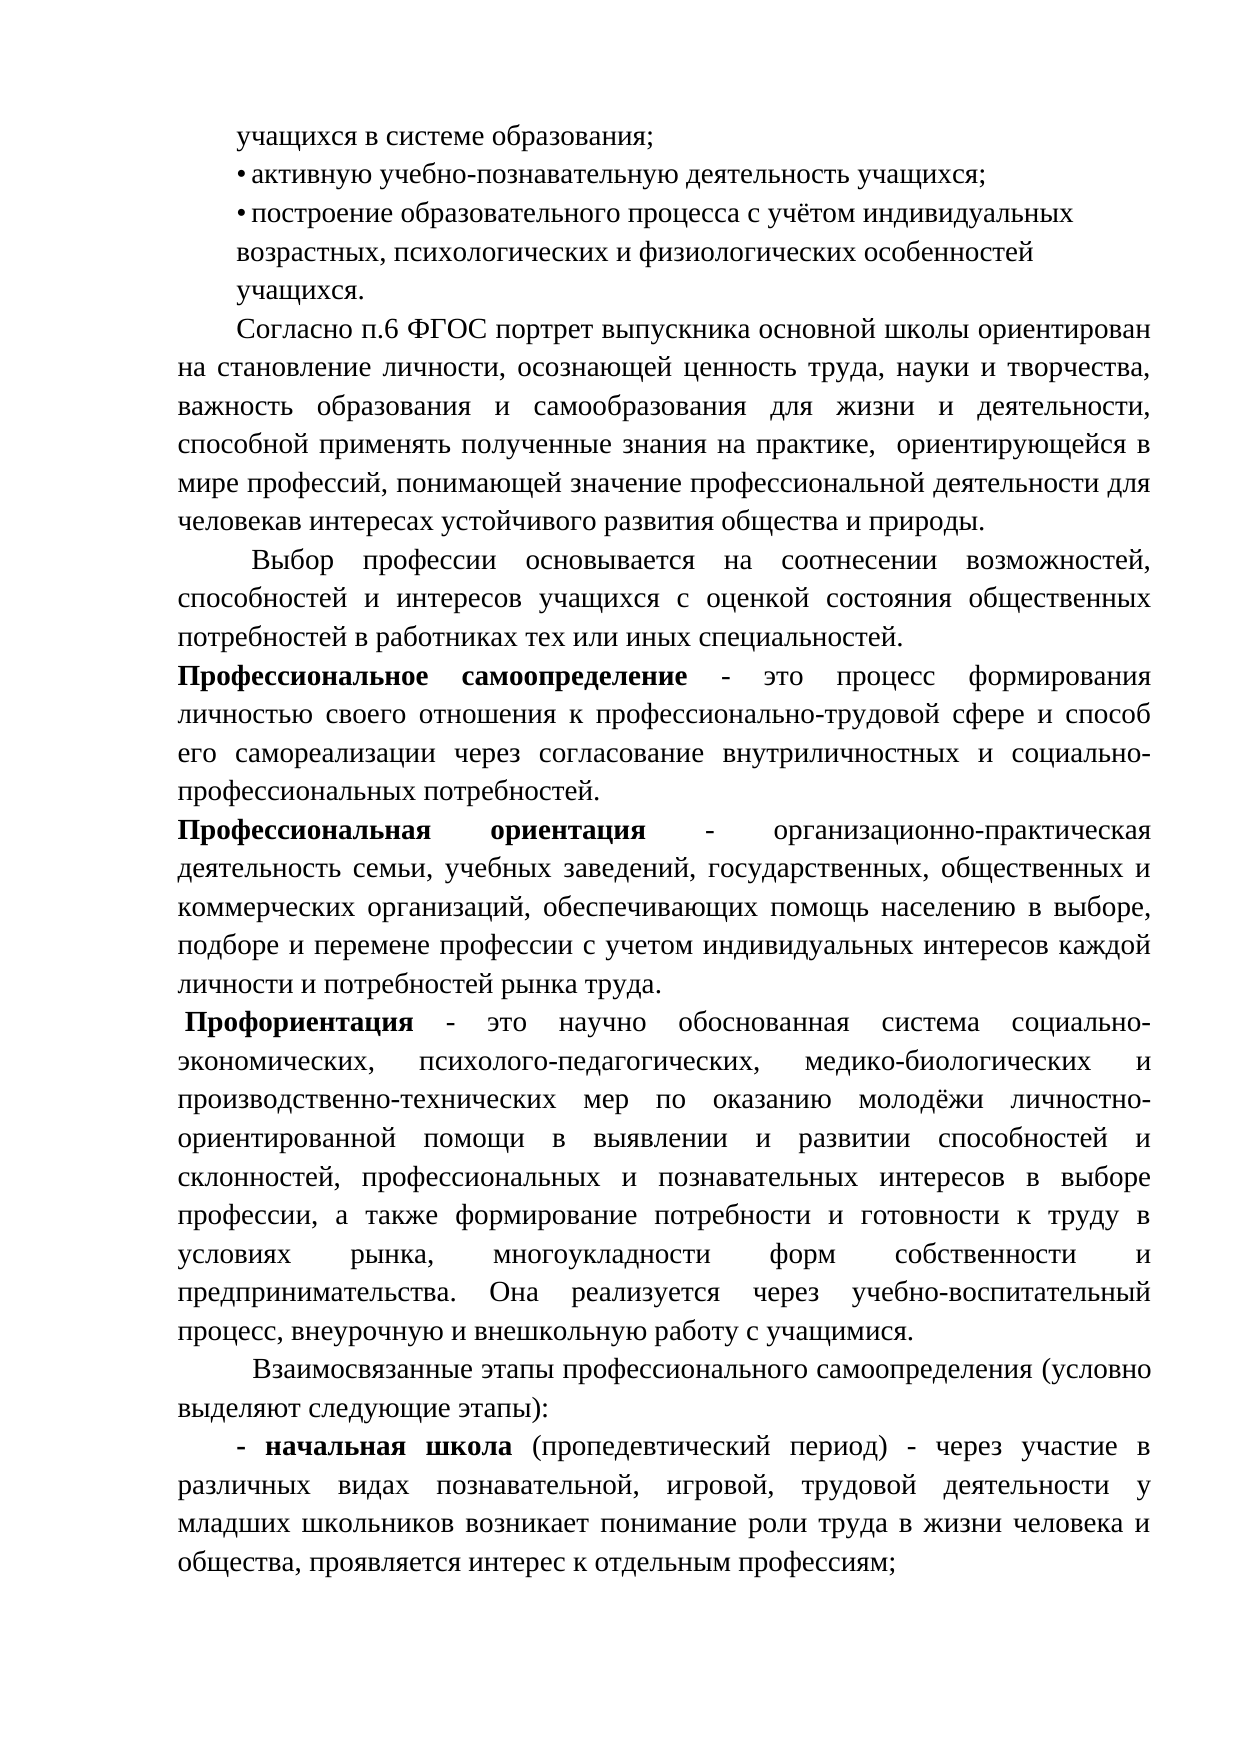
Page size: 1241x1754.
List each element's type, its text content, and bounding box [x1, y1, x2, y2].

text Профессиональная ориентация - организационно-практическая деятельность семьи, учебных заведений, государственных, общественных и коммерческих организаций, обеспечивающих помощь населению в выборе, подборе и перемене профессии с учетом индивидуальных интересов каждой личности и потребностей рынка труда. [177, 812, 1152, 999]
text Согласно п.6 ФГОС портрет выпускника основной школы ориентирован на становление личности, осознающей ценность труда, науки и творчества, важность образования и самообразования для жизни и деятельности, способной применять полученные знания на практике, ориентирующейся в мире профессий, понимающей значение профессиональной деятельности для человекав интересах устойчивого развития общества и природы. [177, 311, 1152, 537]
text Профессиональное самоопределение - это процесс формирования личностью своего отношения к профессионально-трудовой сфере и способ его самореализации через согласование внутриличностных и социально-профессиональных потребностей. [177, 658, 1152, 807]
text Профориентация - это научно обоснованная система социально-экономических, психолого-педагогических, медико-биологических и производственно-технических мер по оказанию молодёжи личностно-ориентированной помощи в выявлении и развитии способностей и склонностей, профессиональных и познавательных интересов в выборе профессии, а также формирование потребности и готовности к труду в условиях рынка, многоукладности форм собственности и предпринимательства. Она реализуется через учебно-воспитательный процесс, внеурочную и внешкольную работу с учащимися. [177, 1004, 1152, 1346]
text • построение образовательного процесса с учётом индивидуальных [177, 195, 1152, 229]
text учащихся. [177, 272, 1152, 306]
text возрастных, психологических и физиологических особенностей [177, 234, 1152, 267]
text учащихся в системе образования; [177, 118, 1152, 152]
text • активную учебно-познавательную деятельность учащихся; [177, 157, 1152, 190]
text Взаимосвязанные этапы профессионального самоопределения (условно выделяют следующие этапы): [177, 1351, 1152, 1423]
text - начальная школа (пропедевтический период) - через участие в различных видах познавательной, игровой, трудовой деятельности у младших школьников возникает понимание роли труда в жизни человека и общества, проявляется интерес к отдельным профессиям; [177, 1428, 1152, 1578]
text Выбор профессии основывается на соотнесении возможностей, способностей и интересов учащихся с оценкой состояния общественных потребностей в работниках тех или иных специальностей. [177, 542, 1152, 653]
